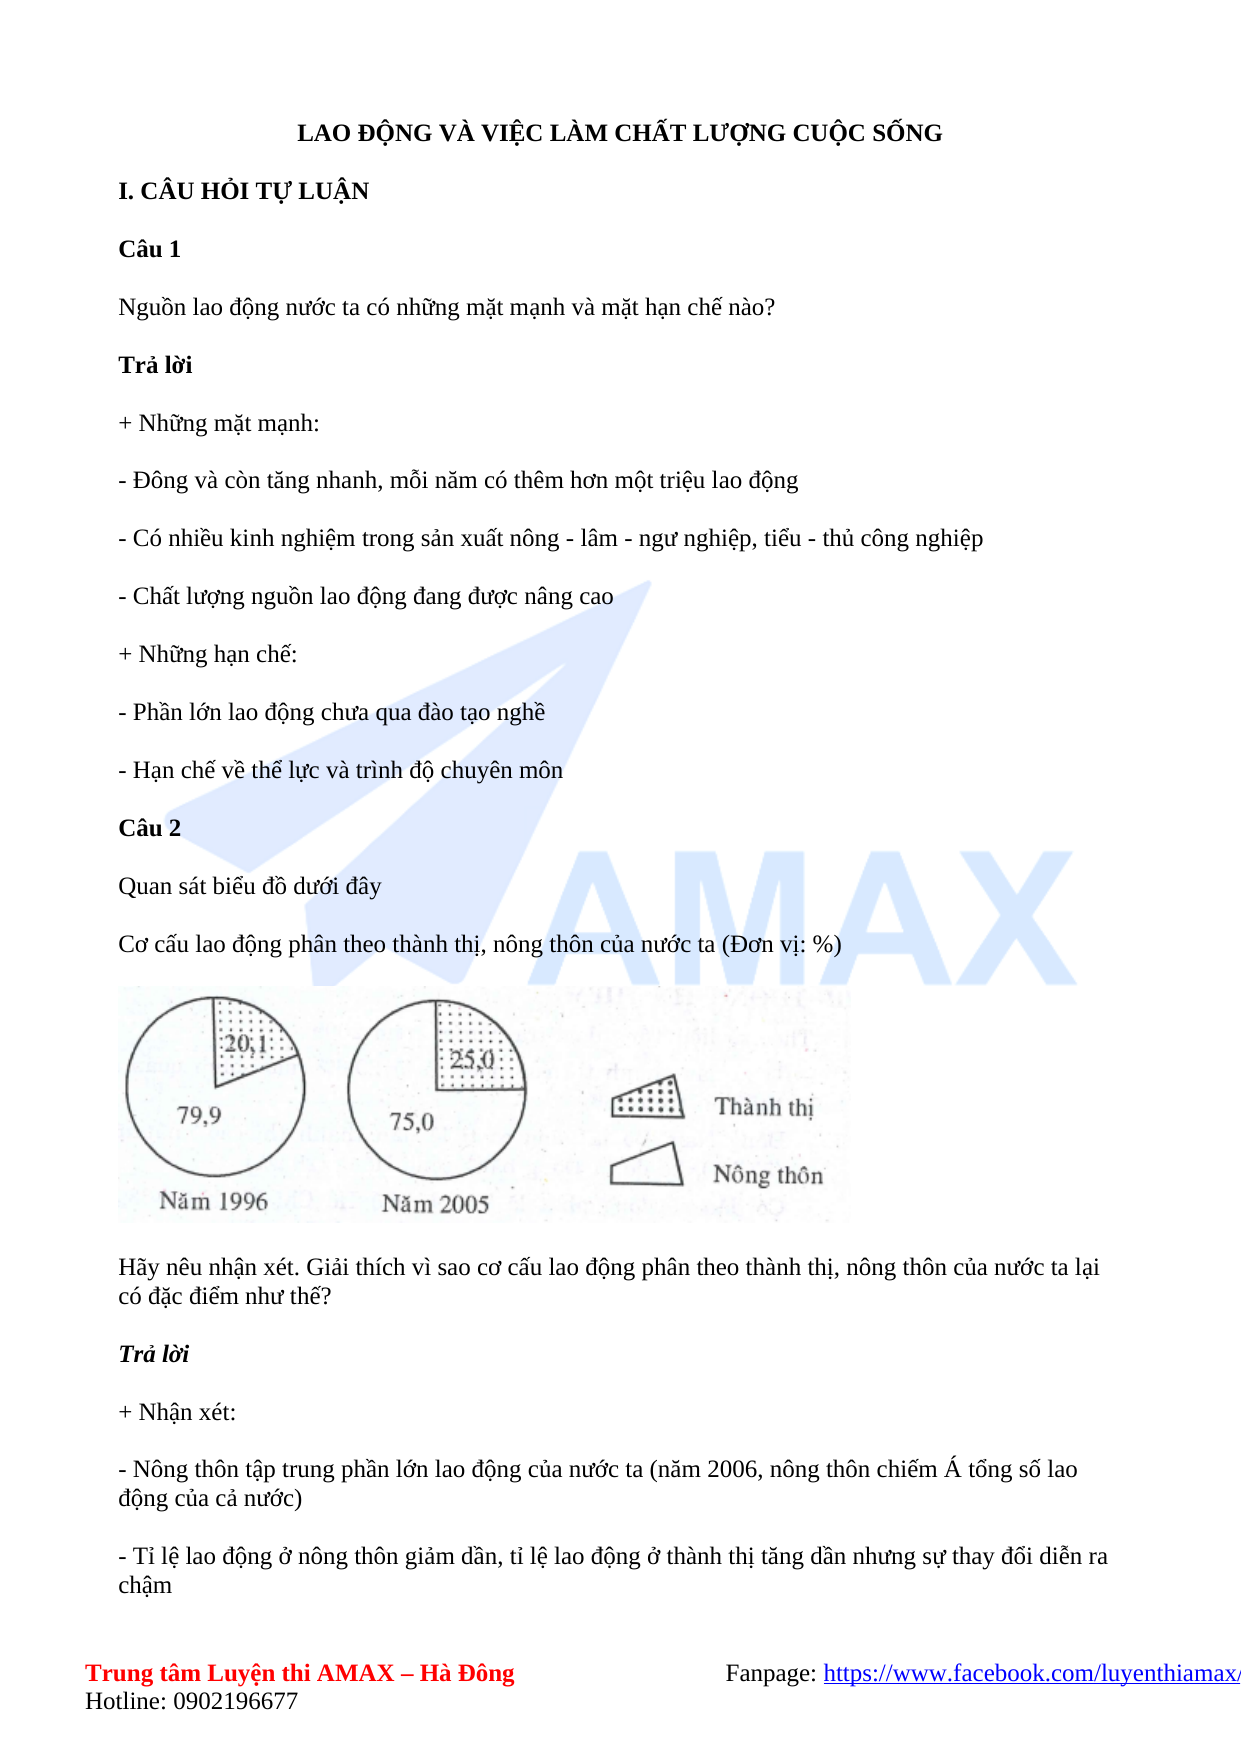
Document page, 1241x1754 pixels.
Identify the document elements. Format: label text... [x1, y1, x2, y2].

text + Nhận xét: [118, 1397, 1122, 1425]
text Câu 2 [118, 813, 1122, 842]
text + Những hạn chế: [118, 639, 1122, 668]
text Trả lời [118, 1339, 1122, 1367]
text Nguồn lao động nước ta có những mặt mạnh và mặt hạn chế nào? [118, 292, 1122, 321]
picture [118, 986, 851, 1223]
text - Đông và còn tăng nhanh, mỗi năm có thêm hơn một triệu lao động [118, 466, 1122, 494]
text - Có nhiều kinh nghiệm trong sản xuất nông - lâm - ngư nghiệp, tiểu - thủ công nghiệp [118, 523, 1122, 552]
text LAO ĐỘNG VÀ VIỆC LÀM CHẤT LƯỢNG CUỘC SỐNG [118, 118, 1122, 147]
text - Chất lượng nguồn lao động đang được nâng cao [118, 581, 1122, 610]
text - Phần lớn lao động chưa qua đào tạo nghề [118, 697, 1122, 726]
text Câu 1 [118, 234, 1122, 263]
text Hãy nêu nhận xét. Giải thích vì sao cơ cấu lao động phân theo thành thị, nông thôn của nước ta lại có đặc điểm như thế? [118, 1252, 1122, 1309]
text Trả lời [118, 350, 1122, 378]
text I. CÂU HỎI TỰ LUẬN [118, 176, 1122, 205]
text Cơ cấu lao động phân theo thành thị, nông thôn của nước ta (Đơn vị: %) [118, 929, 1122, 958]
text + Những mặt mạnh: [118, 408, 1122, 436]
text - Hạn chế về thể lực và trình độ chuyên môn [118, 755, 1122, 784]
text - Nông thôn tập trung phần lớn lao động của nước ta (năm 2006, nông thôn chiếm Á tổng số lao động của cả nước) [118, 1454, 1122, 1512]
text Quan sát biểu đồ dưới đây [118, 871, 1122, 900]
text - Tỉ lệ lao động ở nông thôn giảm dần, tỉ lệ lao động ở thành thị tăng dần nhưng sự thay đổi diễn ra chậm [118, 1541, 1122, 1599]
